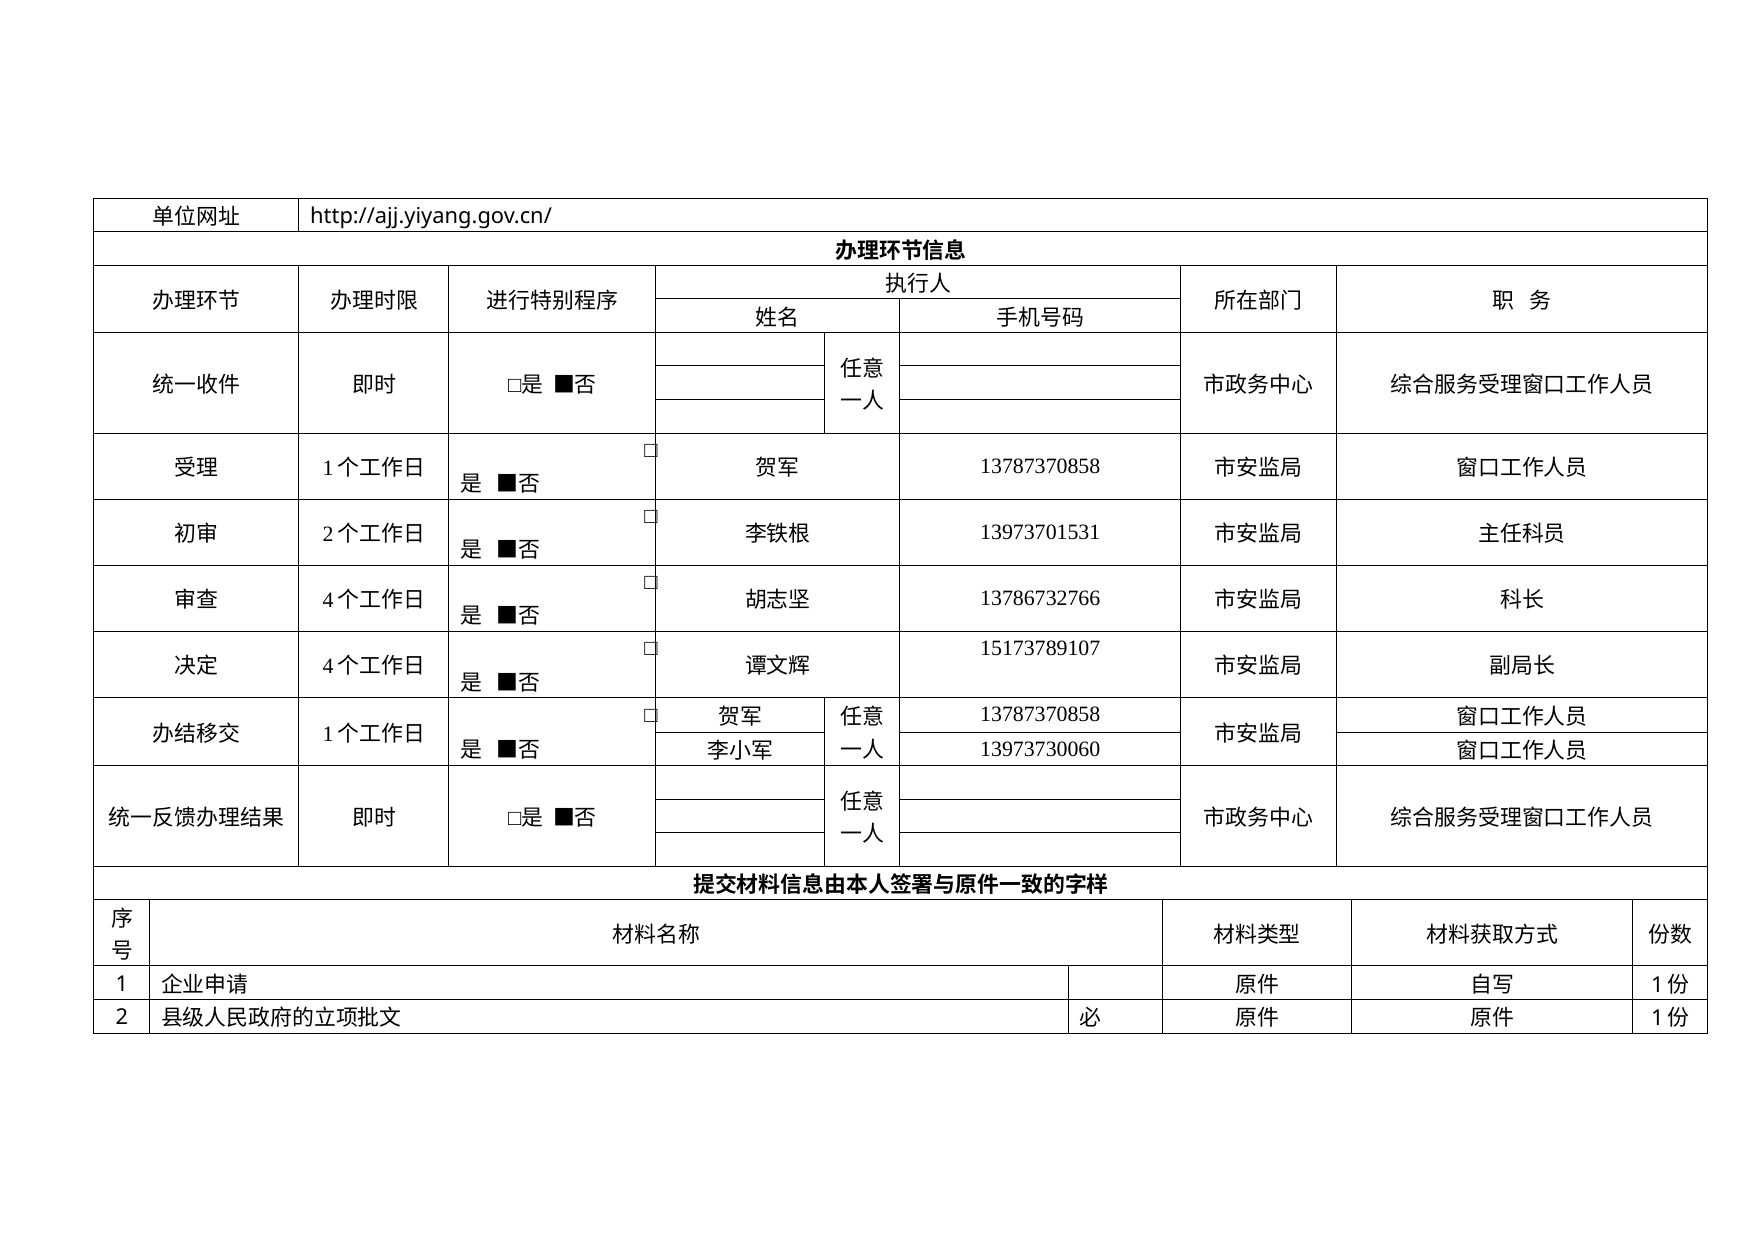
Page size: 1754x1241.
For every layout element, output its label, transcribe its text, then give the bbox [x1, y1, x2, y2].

table_cell 15173789107 [900, 632, 1180, 697]
table_cell 主任科员 [1337, 500, 1707, 564]
table_cell 审查 [94, 566, 298, 631]
table_cell [900, 766, 1180, 799]
table_cell [656, 366, 824, 399]
table_cell 13787370858 [900, 434, 1180, 498]
table_cell 副局长 [1337, 632, 1707, 697]
table_cell 市安监局 [1181, 698, 1336, 765]
table_cell 必备 [1069, 1000, 1162, 1032]
table_cell □是 ■否 [449, 632, 655, 697]
table_cell 手机号码 [900, 299, 1180, 332]
table_cell 2 [94, 1000, 149, 1032]
table_cell 序号 [94, 900, 149, 965]
table_cell □是 ■否 [449, 566, 655, 631]
table_cell 4个工作日 [299, 632, 448, 697]
table_cell [900, 400, 1180, 432]
table_cell [900, 833, 1180, 866]
table_cell 胡志坚 [656, 566, 899, 631]
table_cell 1个工作日 [299, 434, 448, 498]
table_cell 份数 [1633, 900, 1707, 965]
table_cell 1 [94, 966, 149, 999]
table_cell □是 ■否 [449, 434, 655, 498]
table_cell 初审 [94, 500, 298, 564]
table_cell 任意一人 [825, 766, 899, 866]
table_cell 提交材料信息由本人签署与原件一致的字样 [94, 867, 1707, 899]
table_cell 企业申请 [150, 966, 1068, 999]
table_cell [656, 833, 824, 866]
table_cell 执行人 [656, 266, 1180, 298]
table_cell 原件 [1163, 966, 1351, 999]
table_cell 市安监局 [1181, 566, 1336, 631]
table_cell 市政务中心 [1181, 333, 1336, 432]
table_cell □是 ■否 [449, 766, 655, 866]
table_cell 市安监局 [1181, 500, 1336, 564]
table_cell 2个工作日 [299, 500, 448, 564]
table_cell 所在部门 [1181, 266, 1336, 332]
table_cell 办理环节 [94, 266, 298, 332]
table_cell 13973701531 [900, 500, 1180, 564]
table_cell 13786732766 [900, 566, 1180, 631]
table_cell 窗口工作人员 [1337, 434, 1707, 498]
table_cell 姓名 [656, 299, 899, 332]
table_cell 13787370858 [900, 698, 1180, 732]
table_cell [656, 400, 824, 432]
table_cell 科长 [1337, 566, 1707, 631]
table_cell 李小军 [656, 733, 824, 765]
table_cell 任意一人 [825, 698, 899, 765]
table_cell 单位网址 [94, 199, 298, 231]
table_cell [656, 333, 824, 365]
table_cell 贺军 [656, 434, 899, 498]
table_cell 李铁根 [656, 500, 899, 564]
table_cell 办理环节信息 [94, 232, 1707, 265]
table_cell 窗口工作人员 [1337, 698, 1707, 732]
table_cell http://ajj.yiyang.gov.cn/ [299, 199, 1707, 231]
table_cell 综合服务受理窗口工作人员 [1337, 333, 1707, 432]
table_cell 材料类型 [1163, 900, 1351, 965]
table_cell 1份 [1633, 1000, 1707, 1032]
table_cell 任意一人 [825, 333, 899, 432]
table_cell [1069, 966, 1162, 999]
table_cell 统一反馈办理结果 [94, 766, 298, 866]
table_cell 贺军 [656, 698, 824, 732]
table_cell 办理时限 [299, 266, 448, 332]
table_cell 自写 [1352, 966, 1632, 999]
table_cell [900, 800, 1180, 832]
table_cell 即时 [299, 766, 448, 866]
table_cell 即时 [299, 333, 448, 432]
table_cell □是 ■否 [449, 500, 655, 564]
table_cell 材料名称 [150, 900, 1162, 965]
table_cell □是 ■否 [449, 333, 655, 432]
table_cell 市安监局 [1181, 434, 1336, 498]
table_cell 谭文辉 [656, 632, 899, 697]
table_cell 受理 [94, 434, 298, 498]
table_cell 原件 [1352, 1000, 1632, 1032]
table_cell 办结移交 [94, 698, 298, 765]
table_cell [656, 766, 824, 799]
table_cell 材料获取方式 [1352, 900, 1632, 965]
table_cell 统一收件 [94, 333, 298, 432]
table_cell 县级人民政府的立项批文 [150, 1000, 1068, 1032]
table_cell 原件 [1163, 1000, 1351, 1032]
table_cell 13973730060 [900, 733, 1180, 765]
table_cell 市政务中心 [1181, 766, 1336, 866]
table_cell 1个工作日 [299, 698, 448, 765]
table_cell 职 务 [1337, 266, 1707, 332]
table_cell [900, 333, 1180, 365]
table_cell [900, 366, 1180, 399]
table_cell 4个工作日 [299, 566, 448, 631]
table_cell [656, 800, 824, 832]
table_cell 1份 [1633, 966, 1707, 999]
table_cell 决定 [94, 632, 298, 697]
table_cell 市安监局 [1181, 632, 1336, 697]
table_cell 进行特别程序 [449, 266, 655, 332]
table_cell 窗口工作人员 [1337, 733, 1707, 765]
table_cell □是 ■否 [449, 698, 655, 765]
table_cell 综合服务受理窗口工作人员 [1337, 766, 1707, 866]
